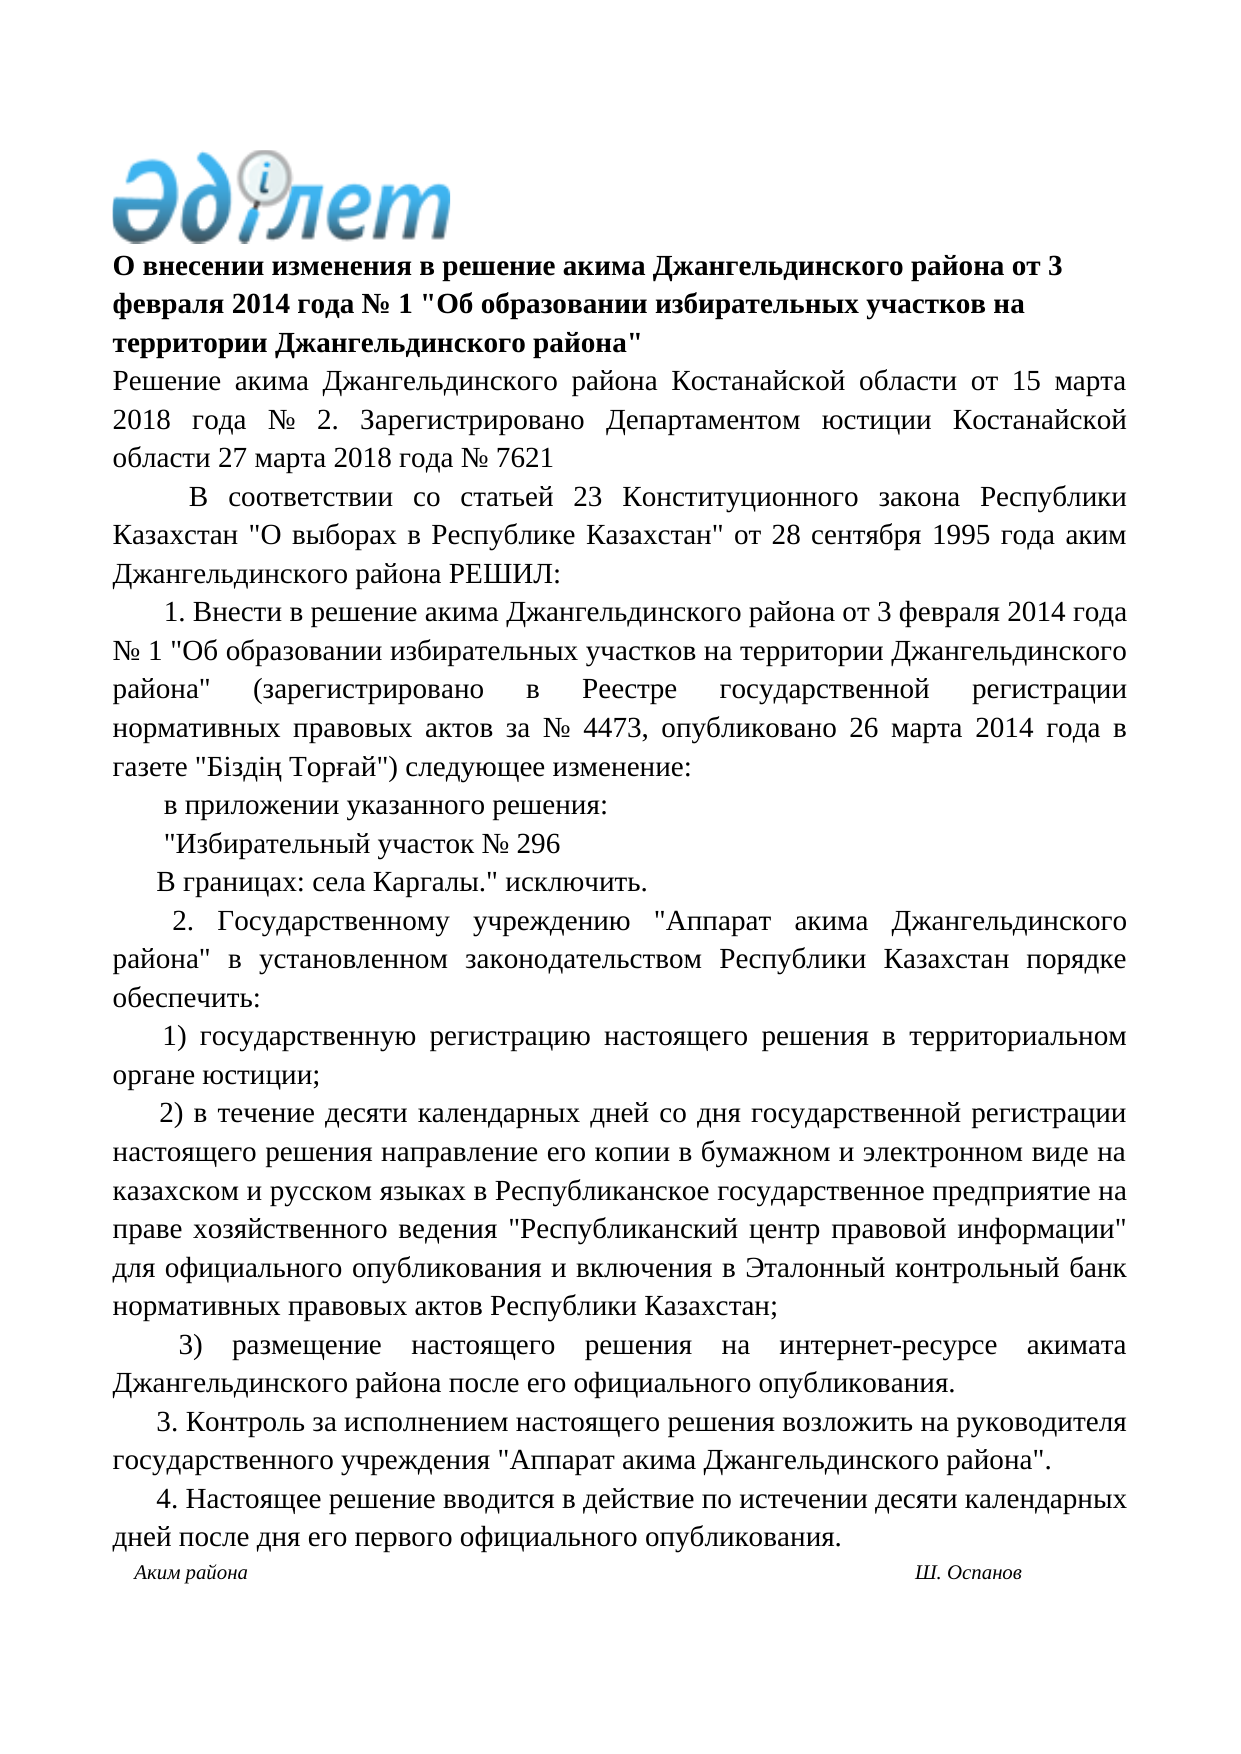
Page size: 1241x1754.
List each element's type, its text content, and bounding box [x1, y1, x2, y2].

text В соответствии со статьей 23 Конституционного закона Республики Казахстан "О выборах в Республике Казахстан" от 28 сентября 1995 года аким Джангельдинского района РЕШИЛ: [112, 479, 1128, 589]
table_header Ш. Оспанов [913, 1558, 1240, 1589]
text "Избирательный участок № 296 [112, 826, 1128, 859]
text 1. Внести в решение акима Джангельдинского района от 3 февраля 2014 года № 1 "Об образовании избирательных участков на территории Джангельдинского района" (зарегистрировано в Реестре государственной регистрации нормативных правовых актов за № 4473, опубликовано 26 марта 2014 года в газете "Біздің Торғай") следующее изменение: [112, 594, 1128, 782]
text в приложении указанного решения: [112, 787, 1128, 821]
text Решение акима Джангельдинского района Костанайской области от 15 марта 2018 года № 2. Зарегистрировано Департаментом юстиции Костанайской области 27 марта 2018 года № 7621 [112, 363, 1128, 474]
table_header Аким района [101, 1558, 913, 1589]
text 2. Государственному учреждению "Аппарат акима Джангельдинского района" в установленном законодательством Республики Казахстан порядке обеспечить: [112, 903, 1128, 1013]
text В границах: села Каргалы." исключить. [112, 864, 1128, 898]
text О внесении изменения в решение акима Джангельдинского района от 3 февраля 2014 года № 1 "Об образовании избирательных участков на территории Джангельдинского района" [112, 248, 1128, 358]
text 2) в течение десяти календарных дней со дня государственной регистрации настоящего решения направление его копии в бумажном и электронном виде на казахском и русском языках в Республиканское государственное предприятие на праве хозяйственного ведения "Республиканский центр правовой информации" для официального опубликования и включения в Эталонный контрольный банк нормативных правовых актов Республики Казахстан; [112, 1096, 1128, 1322]
text 3) размещение настоящего решения на интернет-ресурсе акимата Джангельдинского района после его официального опубликования. [112, 1327, 1128, 1399]
text 3. Контроль за исполнением настоящего решения возложить на руководителя государственного учреждения "Аппарат акима Джангельдинского района". [112, 1404, 1128, 1476]
picture [112, 150, 451, 244]
text 4. Настоящее решение вводится в действие по истечении десяти календарных дней после дня его первого официального опубликования. [112, 1481, 1128, 1553]
text 1) государственную регистрацию настоящего решения в территориальном органе юстиции; [112, 1018, 1128, 1091]
